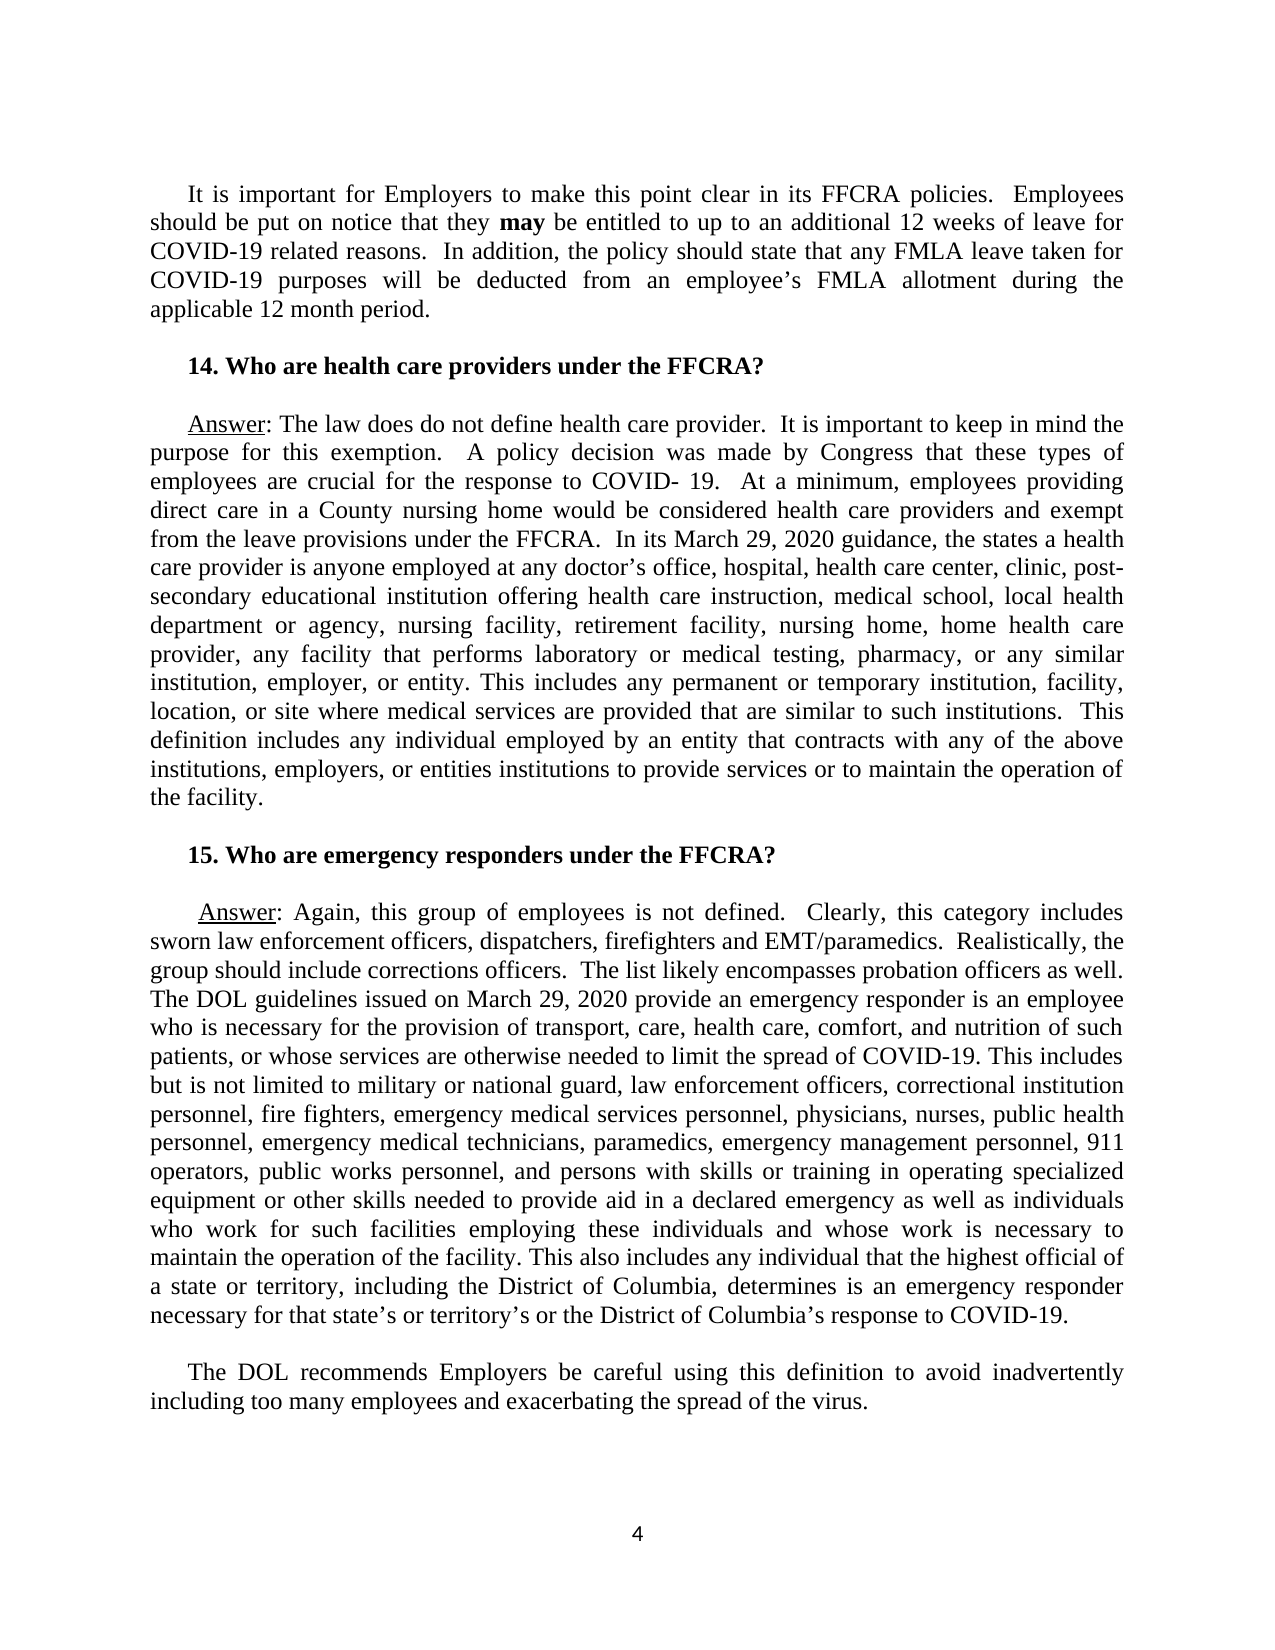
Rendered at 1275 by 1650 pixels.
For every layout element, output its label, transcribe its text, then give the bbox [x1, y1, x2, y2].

text It is important for Employers to make this point clear in its FFCRA policies. Employees should be put on notice that they may be entitled to up to an additional 12 weeks of leave for COVID-19 related reasons. In addition, the policy should state that any FMLA leave taken for COVID-19 purposes will be deducted from an employee’s FMLA allotment during the applicable 12 month period. [150, 179, 1125, 322]
text 14. Who are health care providers under the FFCRA? [150, 351, 1125, 380]
text 15. Who are emergency responders under the FFCRA? [150, 840, 1125, 869]
text The DOL recommends Employers be careful using this definition to avoid inadvertently including too many employees and exacerbating the spread of the virus. [150, 1357, 1125, 1415]
text Answer: Again, this group of employees is not defined. Clearly, this category includes sworn law enforcement officers, dispatchers, firefighters and EMT/paramedics. Realistically, the group should include corrections officers. The list likely encompasses probation officers as well. The DOL guidelines issued on March 29, 2020 provide an emergency responder is an employee who is necessary for the provision of transport, care, health care, comfort, and nutrition of such patients, or whose services are otherwise needed to limit the spread of COVID-19. This includes but is not limited to military or national guard, law enforcement officers, correctional institution personnel, fire fighters, emergency medical services personnel, physicians, nurses, public health personnel, emergency medical technicians, paramedics, emergency management personnel, 911 operators, public works personnel, and persons with skills or training in operating specialized equipment or other skills needed to provide aid in a declared emergency as well as individuals who work for such facilities employing these individuals and whose work is necessary to maintain the operation of the facility. This also includes any individual that the highest official of a state or territory, including the District of Columbia, determines is an emergency responder necessary for that state’s or territory’s or the District of Columbia’s response to COVID-19. [150, 897, 1125, 1329]
text Answer: The law does do not define health care provider. It is important to keep in mind the purpose for this exemption. A policy decision was made by Congress that these types of employees are crucial for the response to COVID- 19. At a minimum, employees providing direct care in a County nursing home would be considered health care providers and exempt from the leave provisions under the FFCRA. In its March 29, 2020 guidance, the states a health care provider is anyone employed at any doctor’s office, hospital, health care center, clinic, post-secondary educational institution offering health care instruction, medical school, local health department or agency, nursing facility, retirement facility, nursing home, home health care provider, any facility that performs laboratory or medical testing, pharmacy, or any similar institution, employer, or entity. This includes any permanent or temporary institution, facility, location, or site where medical services are provided that are similar to such institutions. This definition includes any individual employed by an entity that contracts with any of the above institutions, employers, or entities institutions to provide services or to maintain the operation of the facility. [150, 409, 1125, 811]
